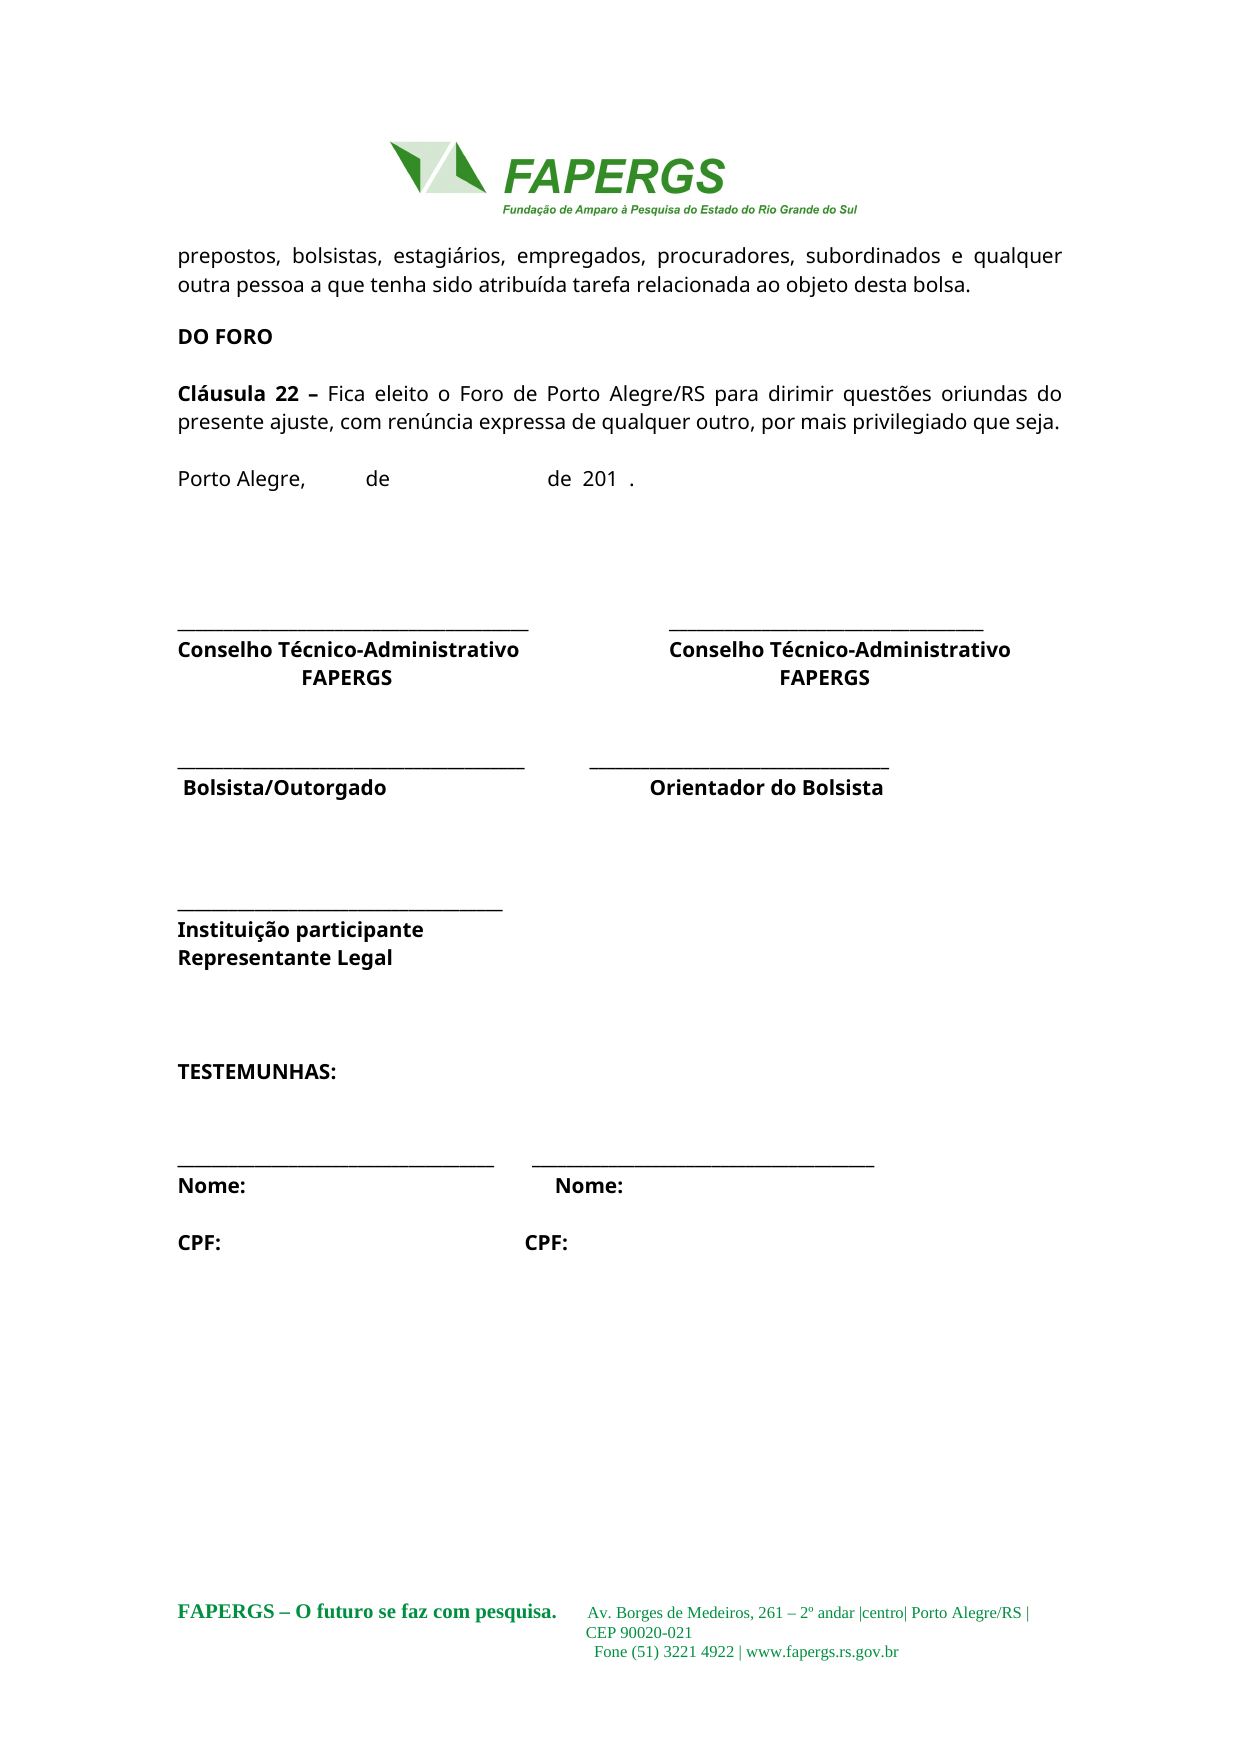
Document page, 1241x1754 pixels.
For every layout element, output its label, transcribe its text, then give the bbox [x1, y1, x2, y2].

text CPF: CPF: [177, 1228, 1063, 1256]
text Nome: Nome: [177, 1171, 1063, 1199]
text Conselho Técnico-Administrativo Conselho Técnico-Administrativo FAPERGS FAPERGS [177, 635, 1063, 692]
subtitle DO FORO [177, 322, 1063, 351]
text ______________________________________ [177, 887, 1063, 915]
text ______________________________________ __________________________________ [177, 607, 1063, 635]
text Representante Legal [177, 943, 1063, 972]
text Bolsista/Outorgado Orientador do Bolsista [177, 773, 1063, 801]
text Cláusula 22 – Fica eleito o Foro de Porto Alegre/RS para dirimir questões oriundas do presente ajuste, com renúncia expressa de qualquer outro, por mais privilegiado que seja. [177, 379, 1063, 436]
text ________________________________________ ___________________________________ [177, 744, 1063, 773]
text Instituição participante [177, 915, 1063, 943]
text _____________________________________ ________________________________________ [177, 1142, 1063, 1171]
picture [352, 124, 888, 242]
text TESTEMUNHAS: [177, 1057, 1063, 1086]
text Porto Alegre, de de 201 . [177, 464, 1063, 493]
